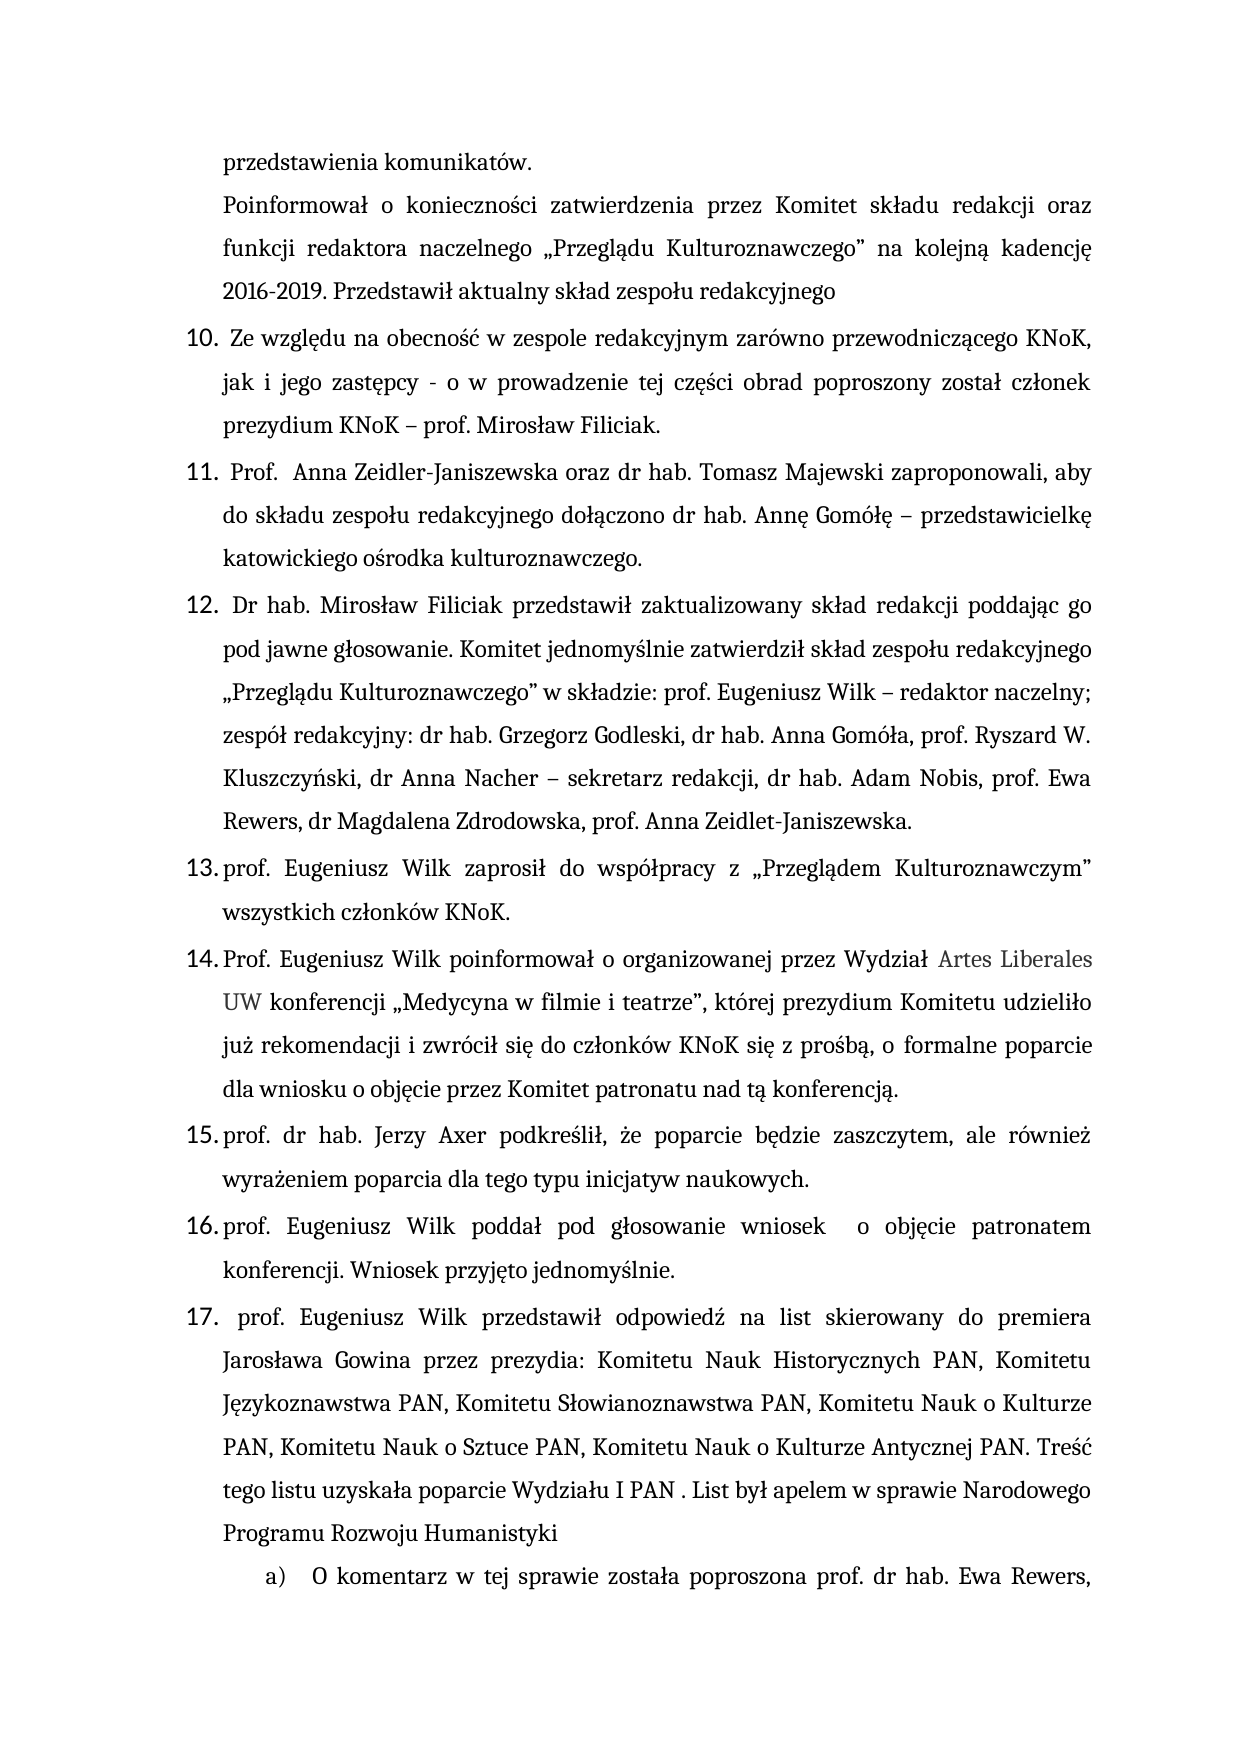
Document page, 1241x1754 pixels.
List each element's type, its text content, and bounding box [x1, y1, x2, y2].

list Prof. Eugeniusz Wilk poinformował o organizowanej przez Wydział Artes Liberales UW konferencji „Medycyna w filmie i teatrze”, której prezydium Komitetu udzieliło już rekomendacji i zwrócił się do członków KNoK się z prośbą, o formalne poparcie dla wniosku o objęcie przez Komitet patronatu nad tą konferencją. [185, 941, 1093, 1103]
list Ze względu na obecność w zespole redakcyjnym zarówno przewodniczącego KNoK, jak i jego zastępcy - o w prowadzenie tej części obrad poproszony został członek prezydium KNoK – prof. Mirosław Filiciak. [185, 320, 1093, 439]
list prof. Eugeniusz Wilk przedstawił odpowiedź na list skierowany do premiera Jarosława Gowina przez prezydia: Komitetu Nauk Historycznych PAN, Komitetu Językoznawstwa PAN, Komitetu Słowianoznawstwa PAN, Komitetu Nauk o Kulturze PAN, Komitetu Nauk o Sztuce PAN, Komitetu Nauk o Kulturze Antycznej PAN. Treść tego listu uzyskała poparcie Wydziału I PAN . List był apelem w sprawie Narodowego Programu Rozwoju Humanistyki [185, 1299, 1093, 1547]
list prof. Eugeniusz Wilk poddał pod głosowanie wniosek o objęcie patronatem konferencji. Wniosek przyjęto jednomyślnie. [185, 1208, 1093, 1284]
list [265, 1562, 1093, 1591]
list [185, 148, 1093, 176]
list prof. dr hab. Jerzy Axer podkreślił, że poparcie będzie zaszczytem, ale również wyrażeniem poparcia dla tego typu inicjatyw naukowych. [185, 1118, 1093, 1194]
list prof. Eugeniusz Wilk zaprosił do współpracy z „Przeglądem Kulturoznawczym” wszystkich członków KNoK. [185, 850, 1093, 927]
list Prof. Anna Zeidler-Janiszewska oraz dr hab. Tomasz Majewski zaproponowali, aby do składu zespołu redakcyjnego dołączono dr hab. Annę Gomółę – przedstawicielkę katowickiego ośrodka kulturoznawczego. [185, 454, 1093, 573]
list Poinformował o konieczności zatwierdzenia przez Komitet składu redakcji oraz funkcji redaktora naczelnego „Przeglądu Kulturoznawczego” na kolejną kadencję 2016-2019. Przedstawił aktualny skład zespołu redakcyjnego [223, 191, 1093, 306]
list Dr hab. Mirosław Filiciak przedstawił zaktualizowany skład redakcji poddając go pod jawne głosowanie. Komitet jednomyślnie zatwierdził skład zespołu redakcyjnego „Przeglądu Kulturoznawczego” w składzie: prof. Eugeniusz Wilk – redaktor naczelny; zespół redakcyjny: dr hab. Grzegorz Godleski, dr hab. Anna Gomóła, prof. Ryszard W. Kluszczyński, dr Anna Nacher – sekretarz redakcji, dr hab. Adam Nobis, prof. Ewa Rewers, dr Magdalena Zdrodowska, prof. Anna Zeidlet-Janiszewska. [185, 587, 1093, 836]
